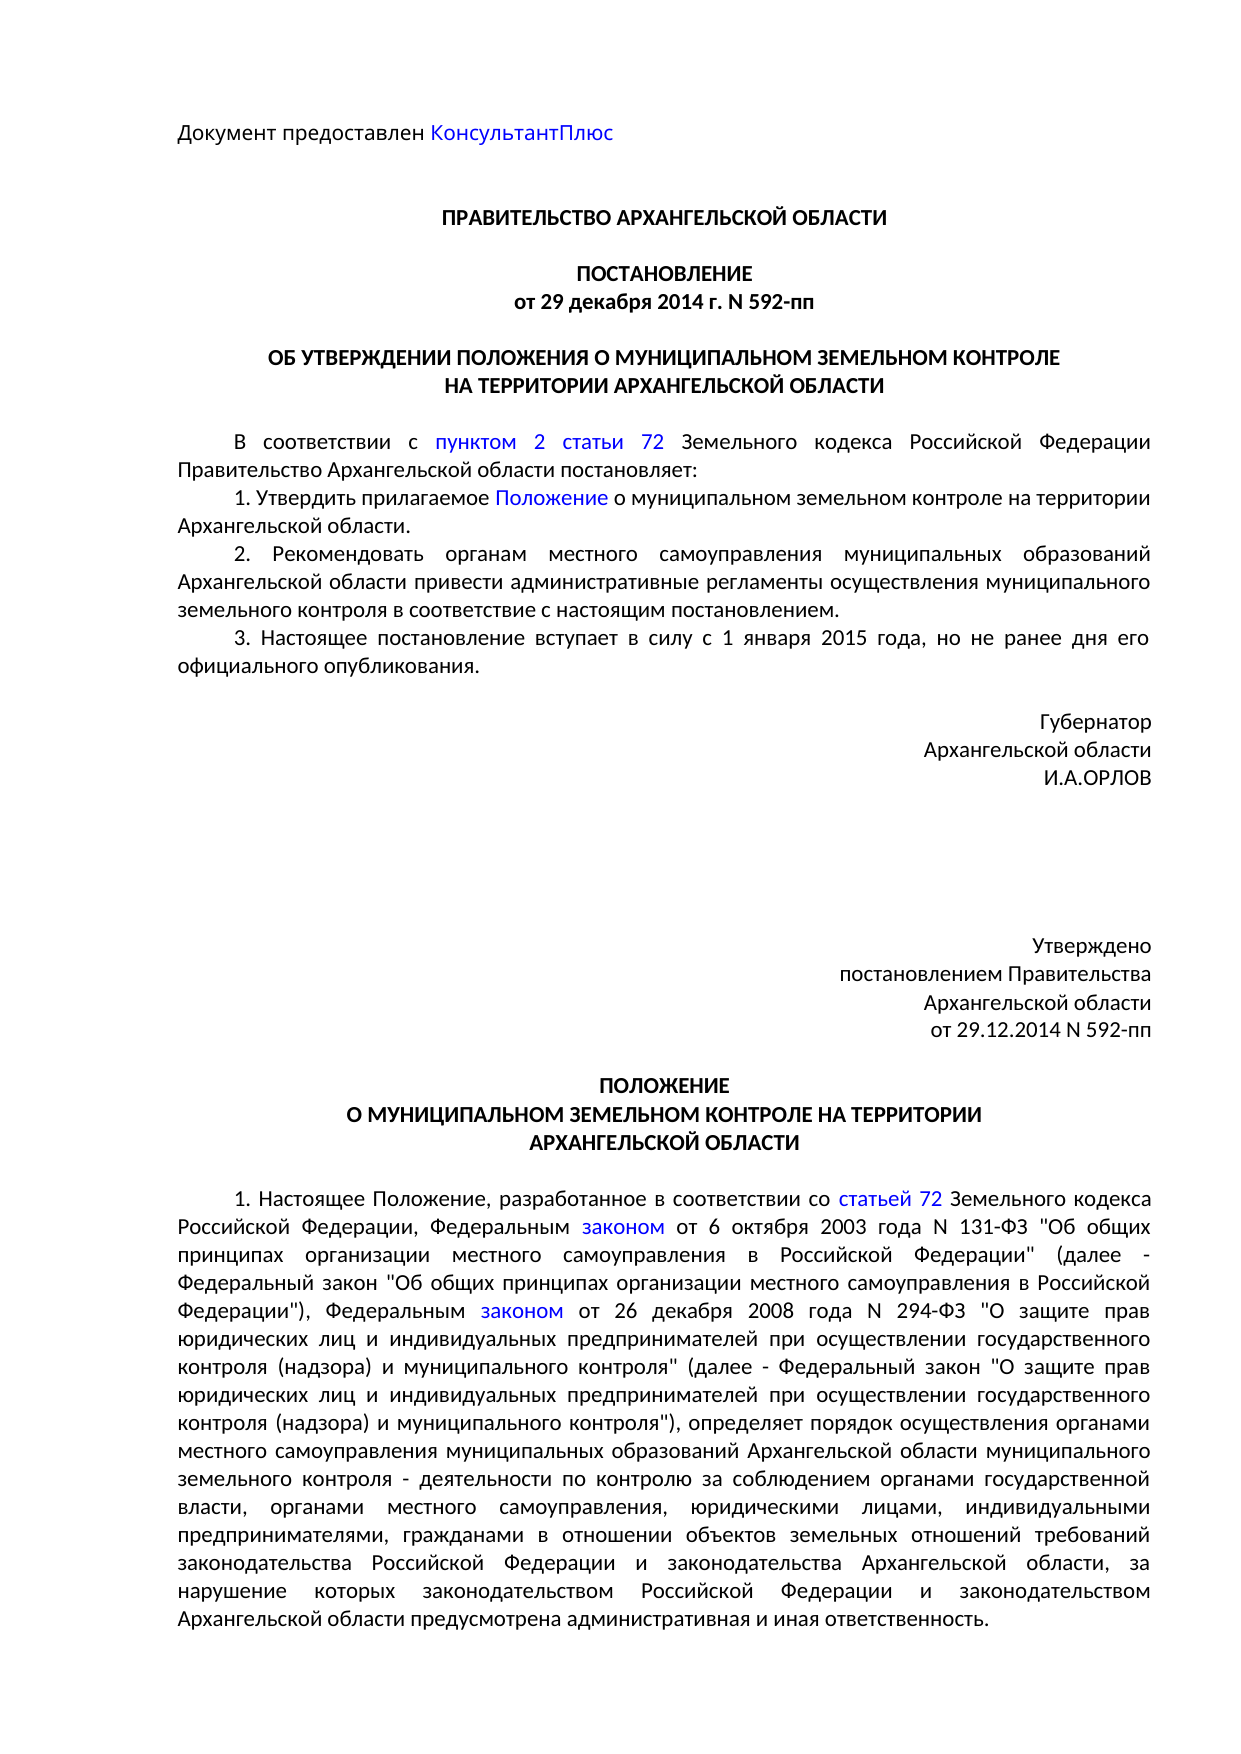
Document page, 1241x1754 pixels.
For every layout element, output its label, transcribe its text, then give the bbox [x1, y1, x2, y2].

text В соответствии с пунктом 2 статьи 72 Земельного кодекса Российской Федерации Правительство Архангельской области постановляет: [177, 427, 1152, 483]
title ОБ УТВЕРЖДЕНИИ ПОЛОЖЕНИЯ О МУНИЦИПАЛЬНОМ ЗЕМЕЛЬНОМ КОНТРОЛЕ [177, 343, 1152, 371]
text 1. Настоящее Положение, разработанное в соответствии со статьей 72 Земельного кодекса Российской Федерации, Федеральным законом от 6 октября 2003 года N 131-ФЗ "Об общих принципах организации местного самоуправления в Российской Федерации" (далее - Федеральный закон "Об общих принципах организации местного самоуправления в Российской Федерации"), Федеральным законом от 26 декабря 2008 года N 294-ФЗ "О защите прав юридических лиц и индивидуальных предпринимателей при осуществлении государственного контроля (надзора) и муниципального контроля" (далее - Федеральный закон "О защите прав юридических лиц и индивидуальных предпринимателей при осуществлении государственного контроля (надзора) и муниципального контроля"), определяет порядок осуществления органами местного самоуправления муниципальных образований Архангельской области муниципального земельного контроля - деятельности по контролю за соблюдением органами государственной власти, органами местного самоуправления, юридическими лицами, индивидуальными предпринимателями, гражданами в отношении объектов земельных отношений требований законодательства Российской Федерации и законодательства Архангельской области, за нарушение которых законодательством Российской Федерации и законодательством Архангельской области предусмотрена административная и иная ответственность. [177, 1184, 1152, 1632]
title ПОСТАНОВЛЕНИЕ [177, 259, 1152, 287]
title НА ТЕРРИТОРИИ АРХАНГЕЛЬСКОЙ ОБЛАСТИ [177, 371, 1152, 399]
title Документ предоставлен КонсультантПлюс [177, 118, 1152, 175]
title ПРАВИТЕЛЬСТВО АРХАНГЕЛЬСКОЙ ОБЛАСТИ [177, 203, 1152, 231]
text И.А.ОРЛОВ [177, 763, 1152, 791]
text Утверждено [177, 932, 1152, 959]
title от 29 декабря 2014 г. N 592-пп [177, 287, 1152, 315]
title ПОЛОЖЕНИЕ [177, 1072, 1152, 1100]
text 3. Настоящее постановление вступает в силу с 1 января 2015 года, но не ранее дня его официального опубликования. [177, 623, 1152, 679]
text от 29.12.2014 N 592-пп [177, 1016, 1152, 1044]
text Архангельской области [177, 988, 1152, 1016]
text Архангельской области [177, 735, 1152, 763]
title АРХАНГЕЛЬСКОЙ ОБЛАСТИ [177, 1128, 1152, 1156]
text 2. Рекомендовать органам местного самоуправления муниципальных образований Архангельской области привести административные регламенты осуществления муниципального земельного контроля в соответствие с настоящим постановлением. [177, 539, 1152, 623]
text Губернатор [177, 707, 1152, 735]
text постановлением Правительства [177, 959, 1152, 988]
text 1. Утвердить прилагаемое Положение о муниципальном земельном контроле на территории Архангельской области. [177, 483, 1152, 539]
title О МУНИЦИПАЛЬНОМ ЗЕМЕЛЬНОМ КОНТРОЛЕ НА ТЕРРИТОРИИ [177, 1100, 1152, 1128]
